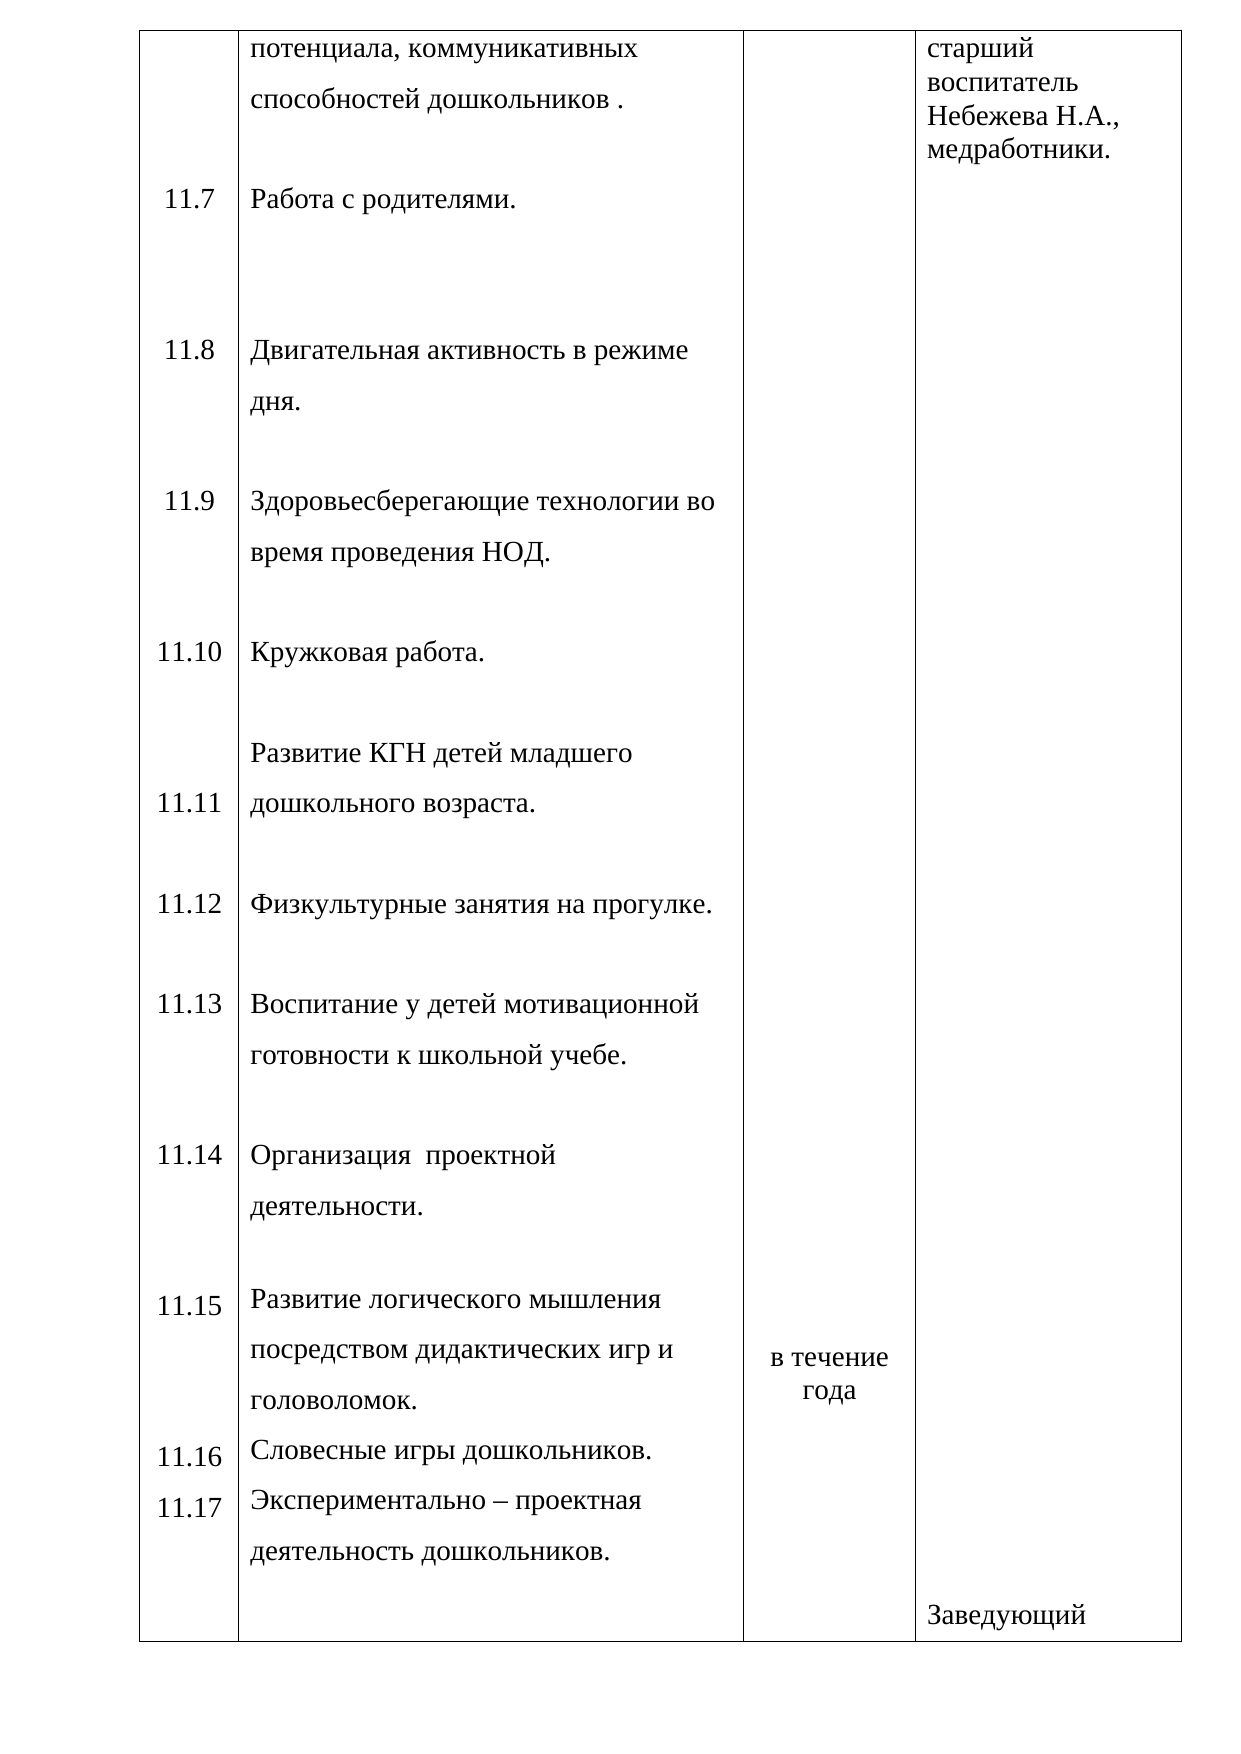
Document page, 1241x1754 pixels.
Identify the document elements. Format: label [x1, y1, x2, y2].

table_cell [239, 31, 743, 1641]
table_cell [744, 31, 915, 1641]
table_cell [916, 31, 1181, 1641]
table_cell [140, 31, 238, 1641]
